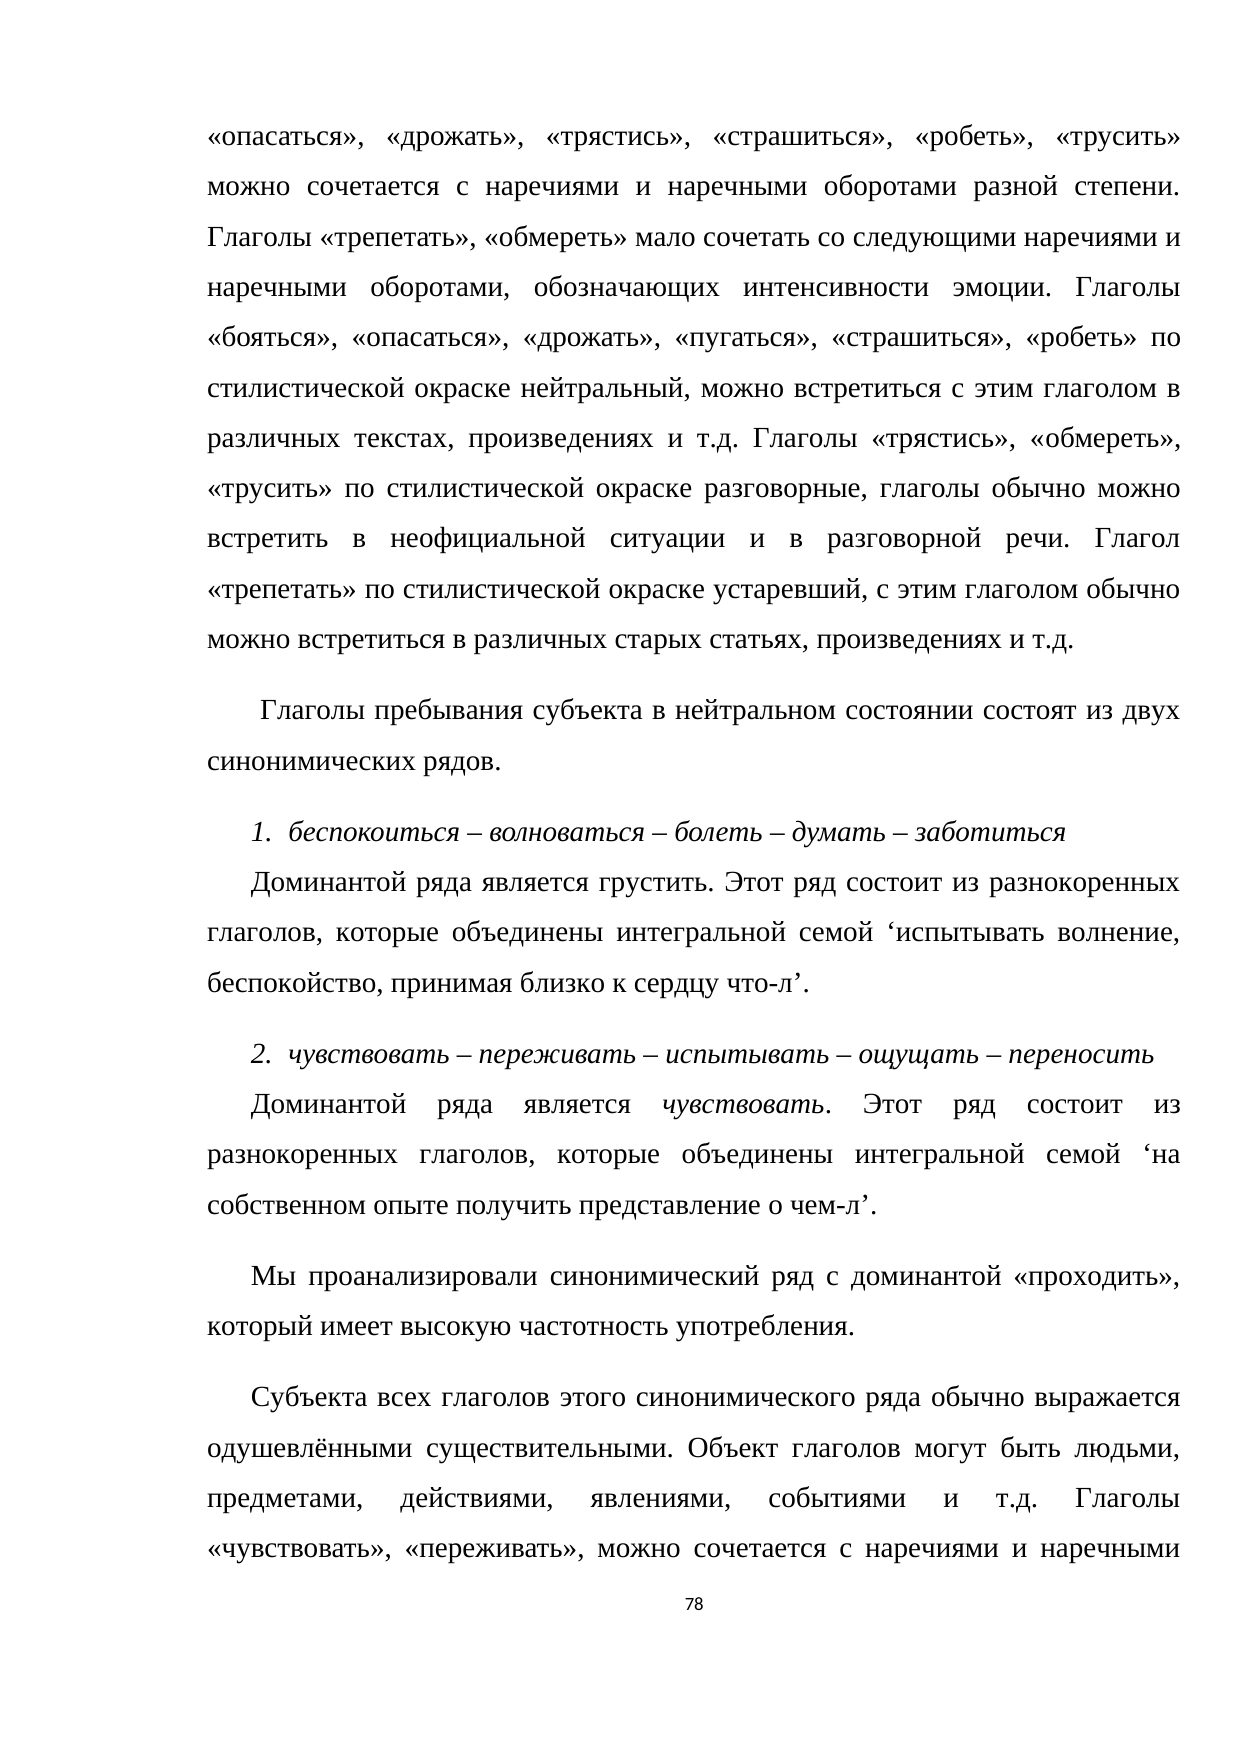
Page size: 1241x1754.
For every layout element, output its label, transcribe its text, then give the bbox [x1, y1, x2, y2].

text Доминантой ряда является грустить. Этот ряд состоит из разнокоренных глаголов, которые объединены интегральной семой ‘испытывать волнение, беспокойство, принимая близко к сердцу что-л’. [207, 864, 1181, 998]
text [207, 118, 1181, 655]
list беспокоиться – волноваться – болеть – думать – заботиться [251, 814, 1181, 847]
list чувствовать – переживать – испытывать – ощущать – переносить [251, 1036, 1181, 1069]
text Доминантой ряда является чувствовать. Этот ряд состоит из разнокоренных глаголов, которые объединены интегральной семой ‘на собственном опыте получить представление о чем-л’. [207, 1086, 1181, 1220]
text Мы проанализировали синонимический ряд с доминантой «проходить», который имеет высокую частотность употребления. [207, 1258, 1181, 1342]
text Глаголы пребывания субъекта в нейтральном состоянии состоят из двух синонимических рядов. [207, 692, 1181, 776]
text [207, 1379, 1181, 1564]
